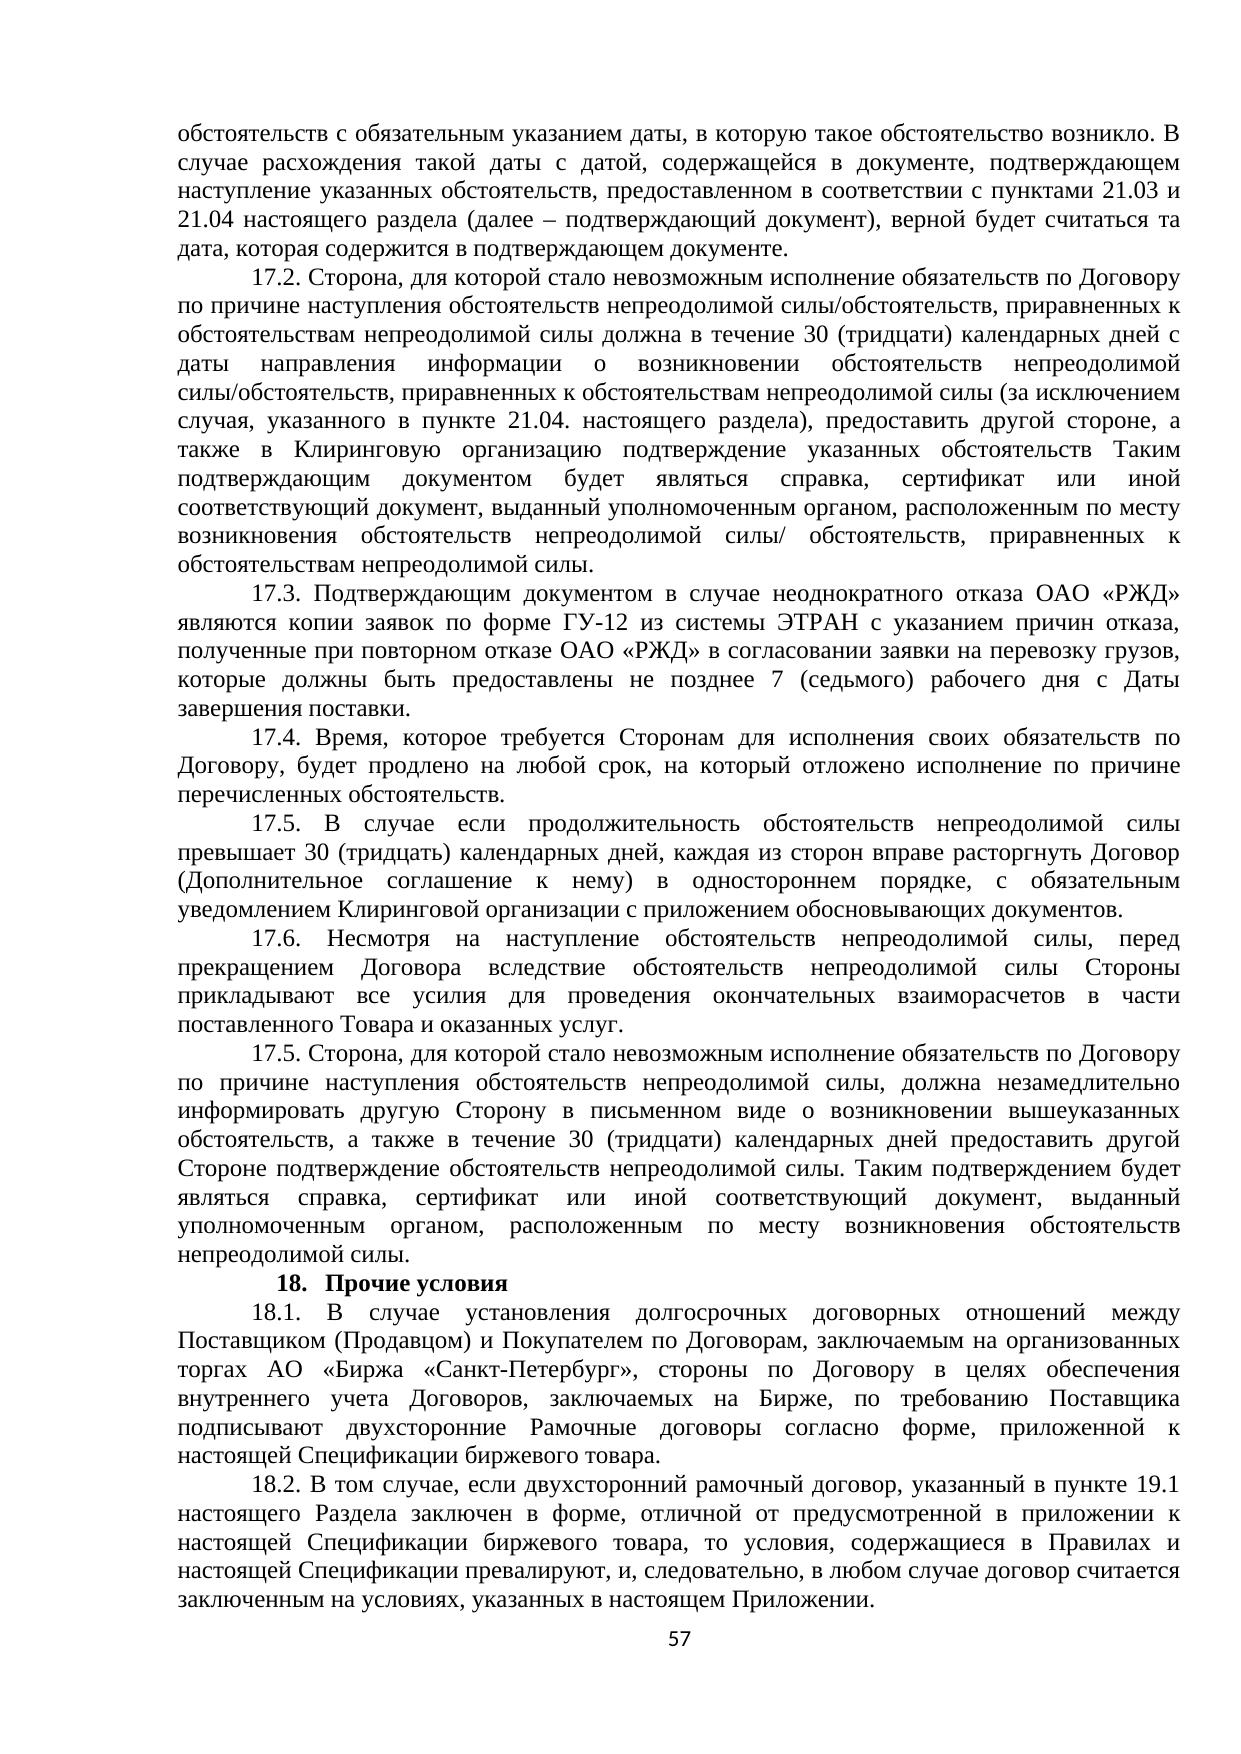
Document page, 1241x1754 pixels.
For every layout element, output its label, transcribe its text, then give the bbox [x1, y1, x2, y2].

text 17.2. Сторона, для которой стало невозможным исполнение обязательств по Договору по причине наступления обстоятельств непреодолимой силы/обстоятельств, приравненных к обстоятельствам непреодолимой силы должна в течение 30 (тридцати) календарных дней с даты направления информации о возникновении обстоятельств непреодолимой силы/обстоятельств, приравненных к обстоятельствам непреодолимой силы (за исключением случая, указанного в пункте 21.04. настоящего раздела), предоставить другой стороне, а также в Клиринговую организацию подтверждение указанных обстоятельств Таким подтверждающим документом будет являться справка, сертификат или иной соответствующий документ, выданный уполномоченным органом, расположенным по месту возникновения обстоятельств непреодолимой силы/ обстоятельств, приравненных к обстоятельствам непреодолимой силы. [177, 262, 1181, 578]
text 17.3. Подтверждающим документом в случае неоднократного отказа ОАО «РЖД» являются копии заявок по форме ГУ-12 из системы ЭТРАН с указанием причин отказа, полученные при повторном отказе ОАО «РЖД» в согласовании заявки на перевозку грузов, которые должны быть предоставлены не позднее 7 (седьмого) рабочего дня с Даты завершения поставки. [177, 578, 1181, 722]
text 18.1. В случае установления долгосрочных договорных отношений между Поставщиком (Продавцом) и Покупателем по Договорам, заключаемым на организованных торгах АО «Биржа «Санкт-Петербург», стороны по Договору в целях обеспечения внутреннего учета Договоров, заключаемых на Бирже, по требованию Поставщика подписывают двухсторонние Рамочные договоры согласно форме, приложенной к настоящей Спецификации биржевого товара. [177, 1297, 1181, 1469]
text 18.2. В том случае, если двухсторонний рамочный договор, указанный в пункте 19.1 настоящего Раздела заключен в форме, отличной от предусмотренной в приложении к настоящей Спецификации биржевого товара, то условия, содержащиеся в Правилах и настоящей Спецификации превалируют, и, следовательно, в любом случае договор считается заключенным на условиях, указанных в настоящем Приложении. [177, 1469, 1181, 1613]
text 17.4. Время, которое требуется Сторонам для исполнения своих обязательств по Договору, будет продлено на любой срок, на который отложено исполнение по причине перечисленных обстоятельств. [177, 722, 1181, 808]
list Прочие условия [252, 1268, 1181, 1297]
text 17.5. Сторона, для которой стало невозможным исполнение обязательств по Договору по причине наступления обстоятельств непреодолимой силы, должна незамедлительно информировать другую Сторону в письменном виде о возникновении вышеуказанных обстоятельств, а также в течение 30 (тридцати) календарных дней предоставить другой Стороне подтверждение обстоятельств непреодолимой силы. Таким подтверждением будет являться справка, сертификат или иной соответствующий документ, выданный уполномоченным органом, расположенным по месту возникновения обстоятельств непреодолимой силы. [177, 1038, 1181, 1268]
text 17.5. В случае если продолжительность обстоятельств непреодолимой силы превышает 30 (тридцать) календарных дней, каждая из сторон вправе расторгнуть Договор (Дополнительное соглашение к нему) в одностороннем порядке, с обязательным уведомлением Клиринговой организации с приложением обосновывающих документов. [177, 808, 1181, 923]
text 17.6. Несмотря на наступление обстоятельств непреодолимой силы, перед прекращением Договора вследствие обстоятельств непреодолимой силы Стороны прикладывают все усилия для проведения окончательных взаиморасчетов в части поставленного Товара и оказанных услуг. [177, 923, 1181, 1038]
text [177, 118, 1181, 262]
